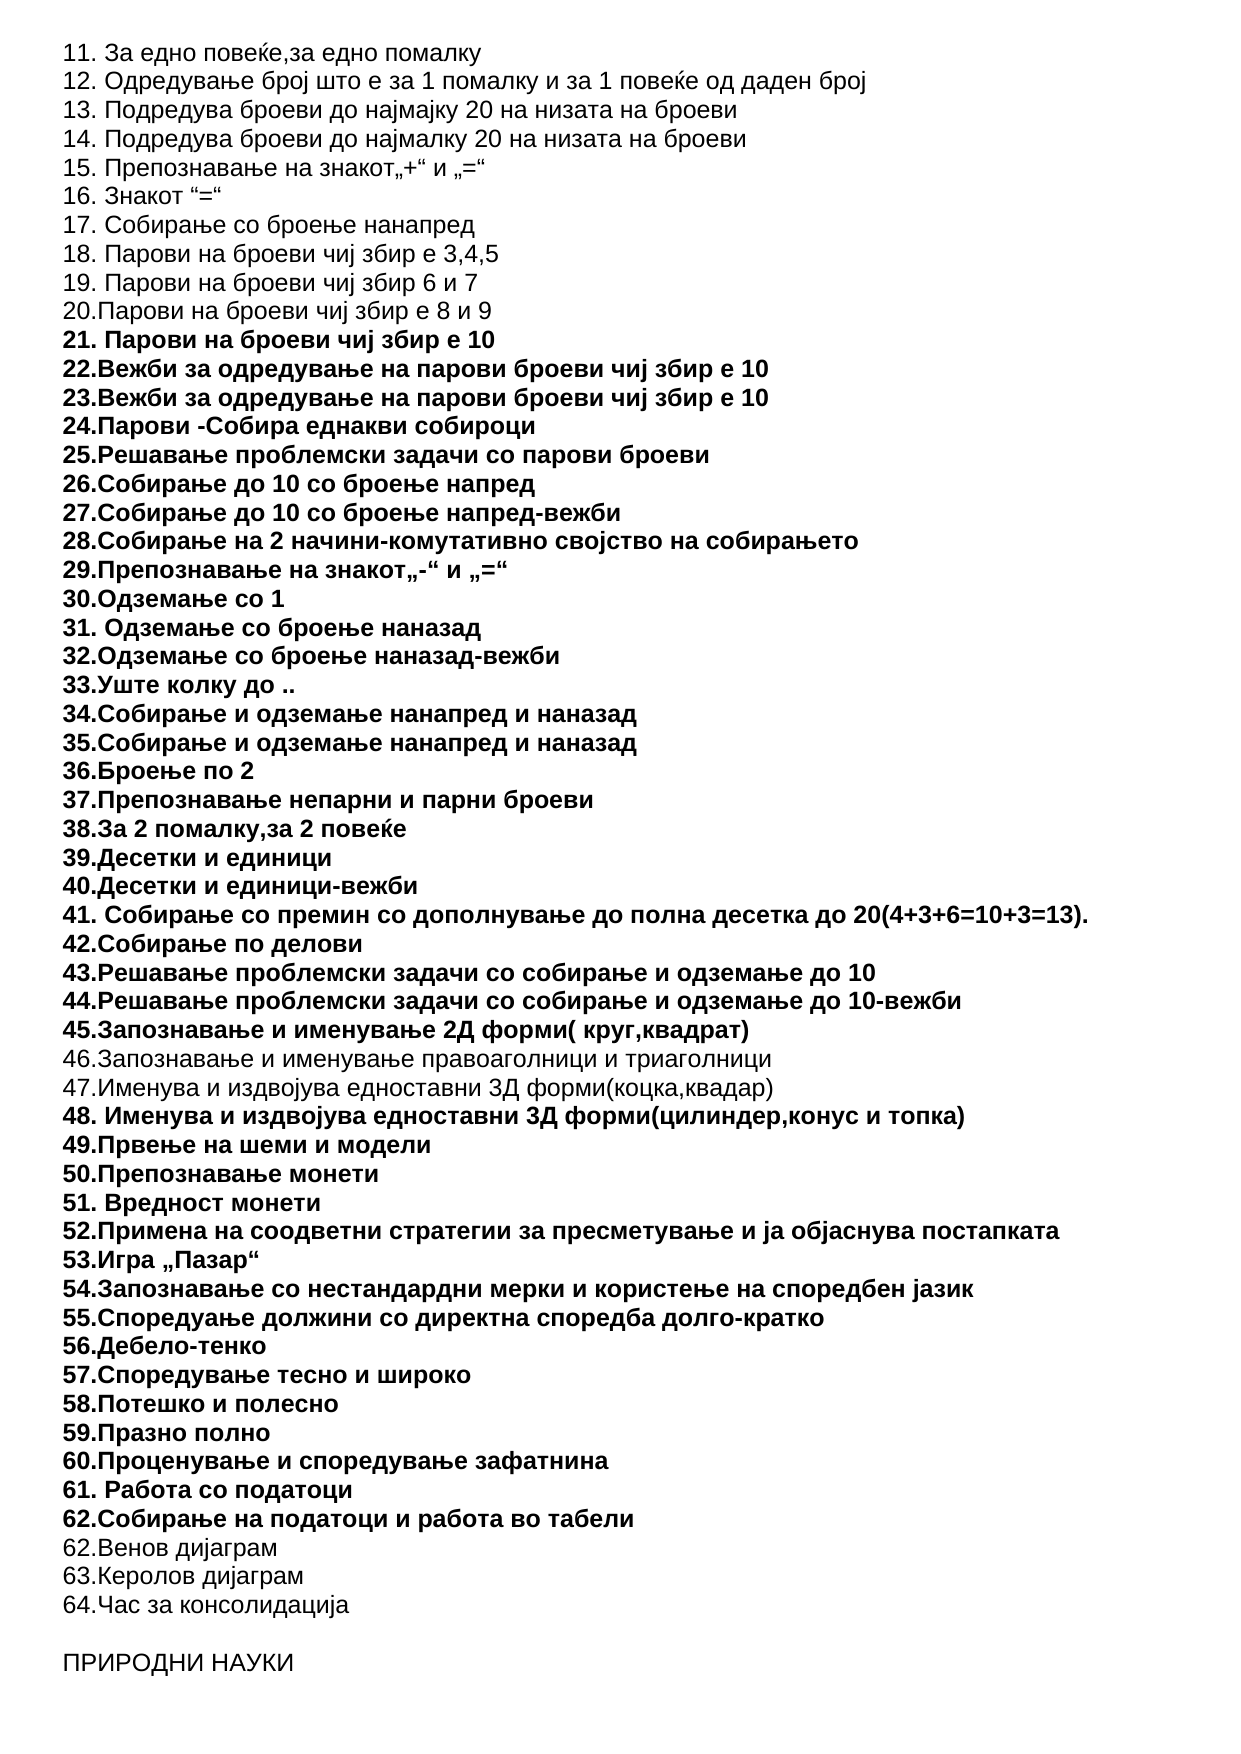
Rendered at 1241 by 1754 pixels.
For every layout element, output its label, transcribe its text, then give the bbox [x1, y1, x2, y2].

text 38.За 2 помалку,за 2 повеќе [62, 814, 1187, 842]
text 23.Вежби за одредување на парови броеви чиј збир е 10 [62, 382, 1187, 411]
text 29.Препознавање на знакот„-“ и „=“ [62, 555, 1187, 584]
text ПРИРОДНИ НАУКИ [62, 1647, 1187, 1676]
text 34.Собирање и одземање нанапред и наназад [62, 699, 1187, 727]
text 57.Споредување тесно и широко [62, 1360, 1187, 1389]
text 15. Препознавање на знакот„+“ и „=“ [62, 152, 1187, 181]
text 26.Собирање до 10 со броење напред [62, 469, 1187, 497]
text 28.Собирање на 2 начини-комутативно својство на собирањето [62, 526, 1187, 555]
text 39.Десетки и единици [62, 842, 1187, 871]
text 35.Собирање и одземање нанапред и наназад [62, 727, 1187, 756]
text 16. Знакот “=“ [62, 181, 1187, 210]
text 54.Запознавање со нестандардни мерки и користење на споредбен јазик [62, 1274, 1187, 1302]
text 45.Запознавање и именување 2Д форми( круг,квадрат) [62, 1015, 1187, 1044]
text 50.Препознавање монети [62, 1159, 1187, 1187]
text 41. Собирање со премин со дополнување до полна десетка до 20(4+3+6=10+3=13). [62, 900, 1187, 929]
text 18. Парови на броеви чиј збир е 3,4,5 [62, 239, 1187, 267]
text 62.Собирање на податоци и работа во табели [62, 1504, 1187, 1532]
text 55.Споредуање должини со директна споредба долго-кратко [62, 1302, 1187, 1331]
text 25.Решавање проблемски задачи со парови броеви [62, 440, 1187, 469]
text 58.Потешко и полесно [62, 1389, 1187, 1417]
text 49.Првење на шеми и модели [62, 1130, 1187, 1159]
text 13. Подредува броеви до најмајку 20 на низата на броеви [62, 95, 1187, 124]
text 33.Уште колку до .. [62, 670, 1187, 699]
text 36.Броење по 2 [62, 756, 1187, 785]
text 46.Запознавање и именување правоаголници и триаголници [62, 1044, 1187, 1072]
text 43.Решавање проблемски задачи со собирање и одземање до 10 [62, 957, 1187, 986]
text 27.Собирање до 10 со броење напред-вежби [62, 497, 1187, 526]
text 32.Одземање со броење наназад-вежби [62, 641, 1187, 670]
text 31. Одземање со броење наназад [62, 612, 1187, 641]
text 17. Собирање со броење нанапред [62, 210, 1187, 239]
text 48. Именува и издвојува едноставни 3Д форми(цилиндер,конус и топка) [62, 1101, 1187, 1130]
text 20.Парови на броеви чиј збир е 8 и 9 [62, 296, 1187, 325]
text 59.Празно полно [62, 1417, 1187, 1446]
text 51. Вредност монети [62, 1187, 1187, 1216]
text 14. Подредува броеви до најмалку 20 на низата на броеви [62, 124, 1187, 152]
text 63.Керолов дијаграм [62, 1561, 1187, 1590]
text 19. Парови на броеви чиј збир 6 и 7 [62, 267, 1187, 296]
text 42.Собирање по делови [62, 929, 1187, 957]
text 40.Десетки и единици-вежби [62, 871, 1187, 900]
text 24.Парови -Собира еднакви собироци [62, 411, 1187, 440]
text 44.Решавање проблемски задачи со собирање и одземање до 10-вежби [62, 986, 1187, 1015]
text 61. Работа со податоци [62, 1475, 1187, 1504]
text 21. Парови на броеви чиј збир е 10 [62, 325, 1187, 354]
text 53.Игра „Пазар“ [62, 1245, 1187, 1274]
text 52.Примена на соодветни стратегии за пресметување и ја објаснува постапката [62, 1216, 1187, 1245]
text 30.Одземање со 1 [62, 584, 1187, 612]
text 64.Час за консолидација [62, 1590, 1187, 1619]
text 11. За едно повеќе,за едно помалку [62, 37, 1187, 66]
text 12. Одредување број што е за 1 помалку и за 1 повеќе од даден број [62, 66, 1187, 95]
text 56.Дебело-тенко [62, 1331, 1187, 1360]
text 60.Проценување и споредување зафатнина [62, 1446, 1187, 1475]
text 37.Препознавање непарни и парни броеви [62, 785, 1187, 814]
text 62.Венов дијаграм [62, 1532, 1187, 1561]
text 47.Именува и издвојува едноставни 3Д форми(коцка,квадар) [62, 1072, 1187, 1101]
text 22.Вежби за одредување на парови броеви чиј збир е 10 [62, 354, 1187, 382]
